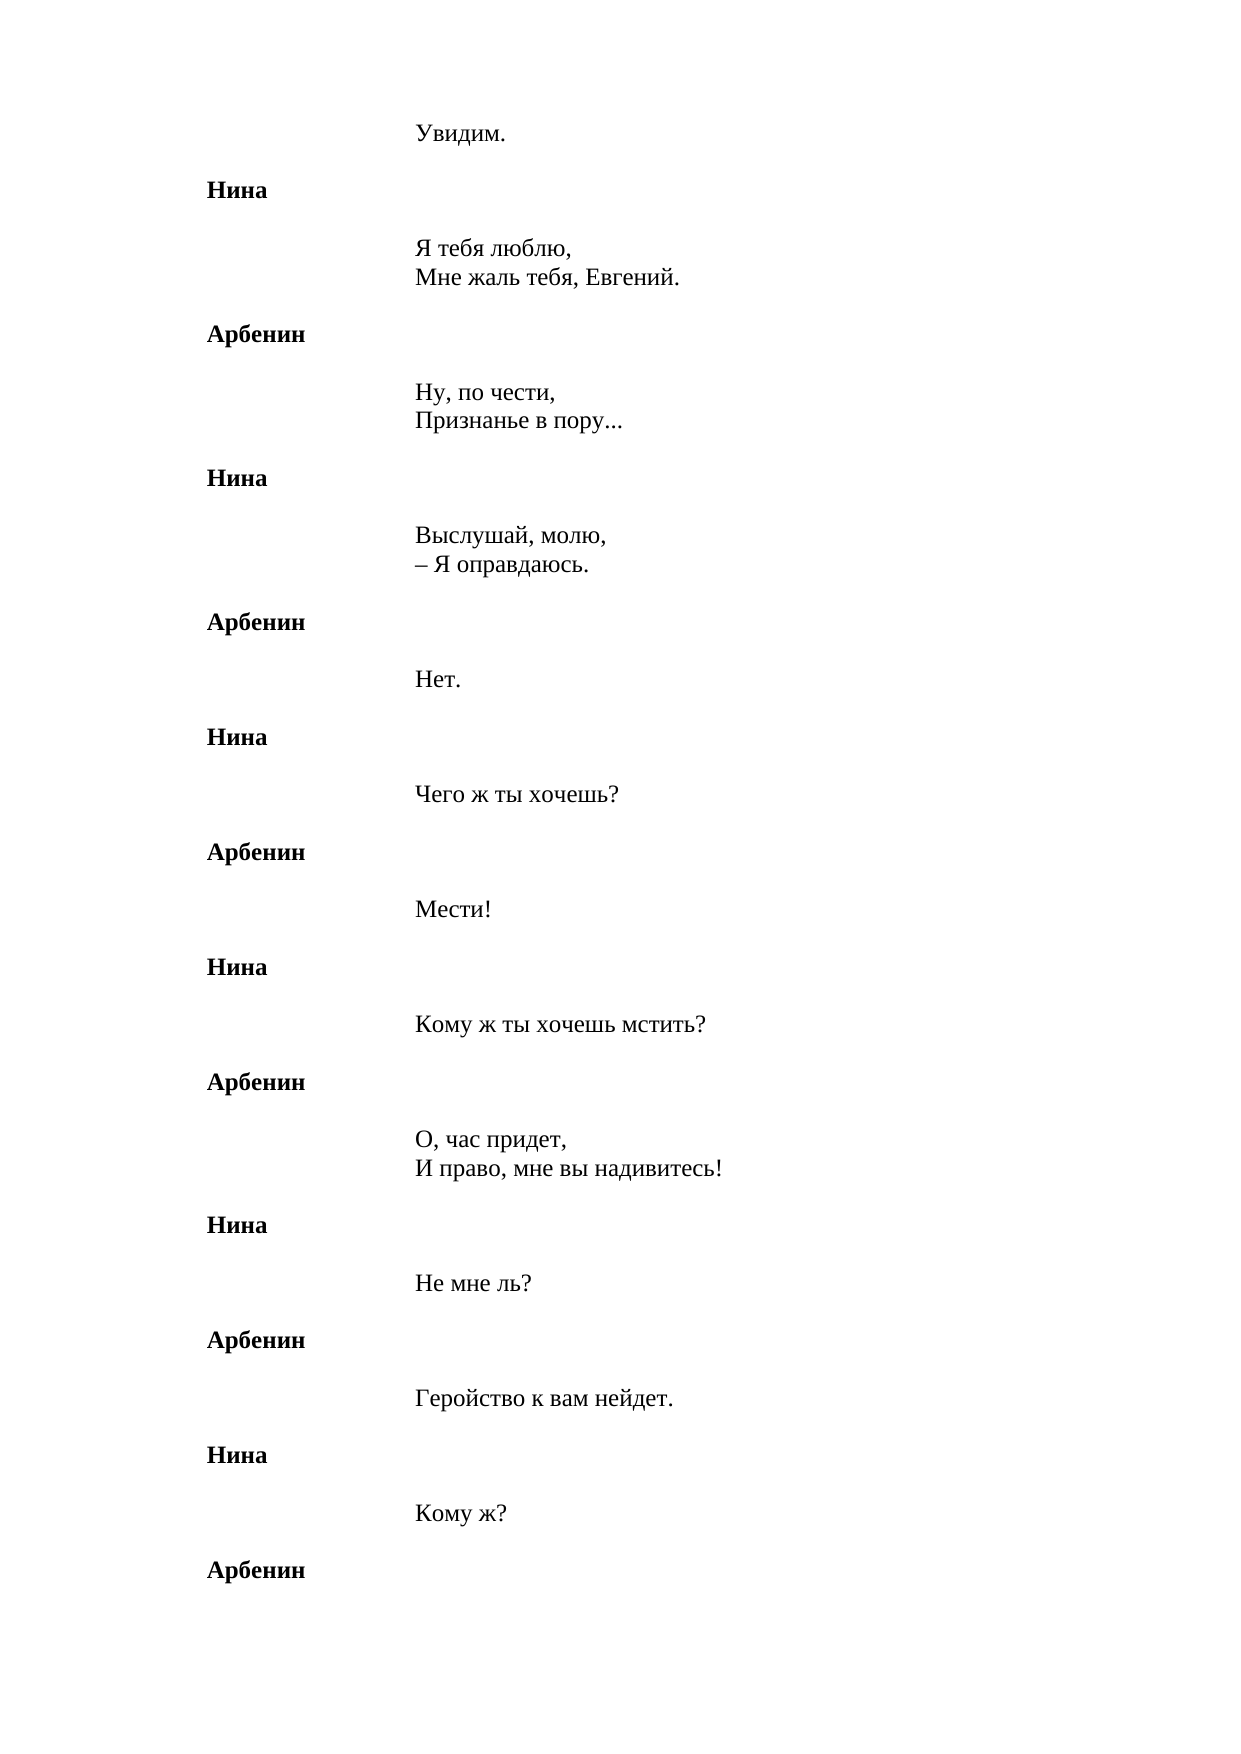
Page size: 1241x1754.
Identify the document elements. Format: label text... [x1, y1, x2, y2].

text Мне жаль тебя, Евгений. [356, 262, 1089, 291]
text Арбенин [148, 837, 1152, 866]
text Кому ж ты хочешь мстить? [356, 1009, 1089, 1038]
text Не мне ль? [356, 1268, 1089, 1297]
text Нина [148, 1211, 1152, 1239]
text Выслушай, молю, [356, 521, 1089, 549]
text Ну, по чести, [356, 377, 1089, 406]
text Нина [148, 1441, 1152, 1469]
text Чего ж ты хочешь? [356, 779, 1089, 808]
text Арбенин [148, 1326, 1152, 1354]
text – Я оправдаюсь. [356, 549, 1089, 578]
text Нина [148, 952, 1152, 981]
text Нет. [356, 664, 1089, 693]
text Арбенин [148, 1067, 1152, 1096]
text О, час придет, [356, 1124, 1089, 1153]
text Я тебя люблю, [356, 233, 1089, 262]
text Нина [148, 176, 1152, 204]
text Арбенин [148, 319, 1152, 348]
text Признанье в пору... [356, 406, 1089, 434]
text Мести! [356, 894, 1089, 923]
text Геройство к вам нейдет. [356, 1383, 1089, 1412]
text Арбенин [148, 607, 1152, 636]
text Арбенин [148, 1556, 1152, 1584]
text Увидим. [356, 118, 1089, 147]
text Кому ж? [356, 1498, 1089, 1527]
text Нина [148, 722, 1152, 751]
text Нина [148, 463, 1152, 492]
text И право, мне вы надивитесь! [356, 1153, 1089, 1182]
